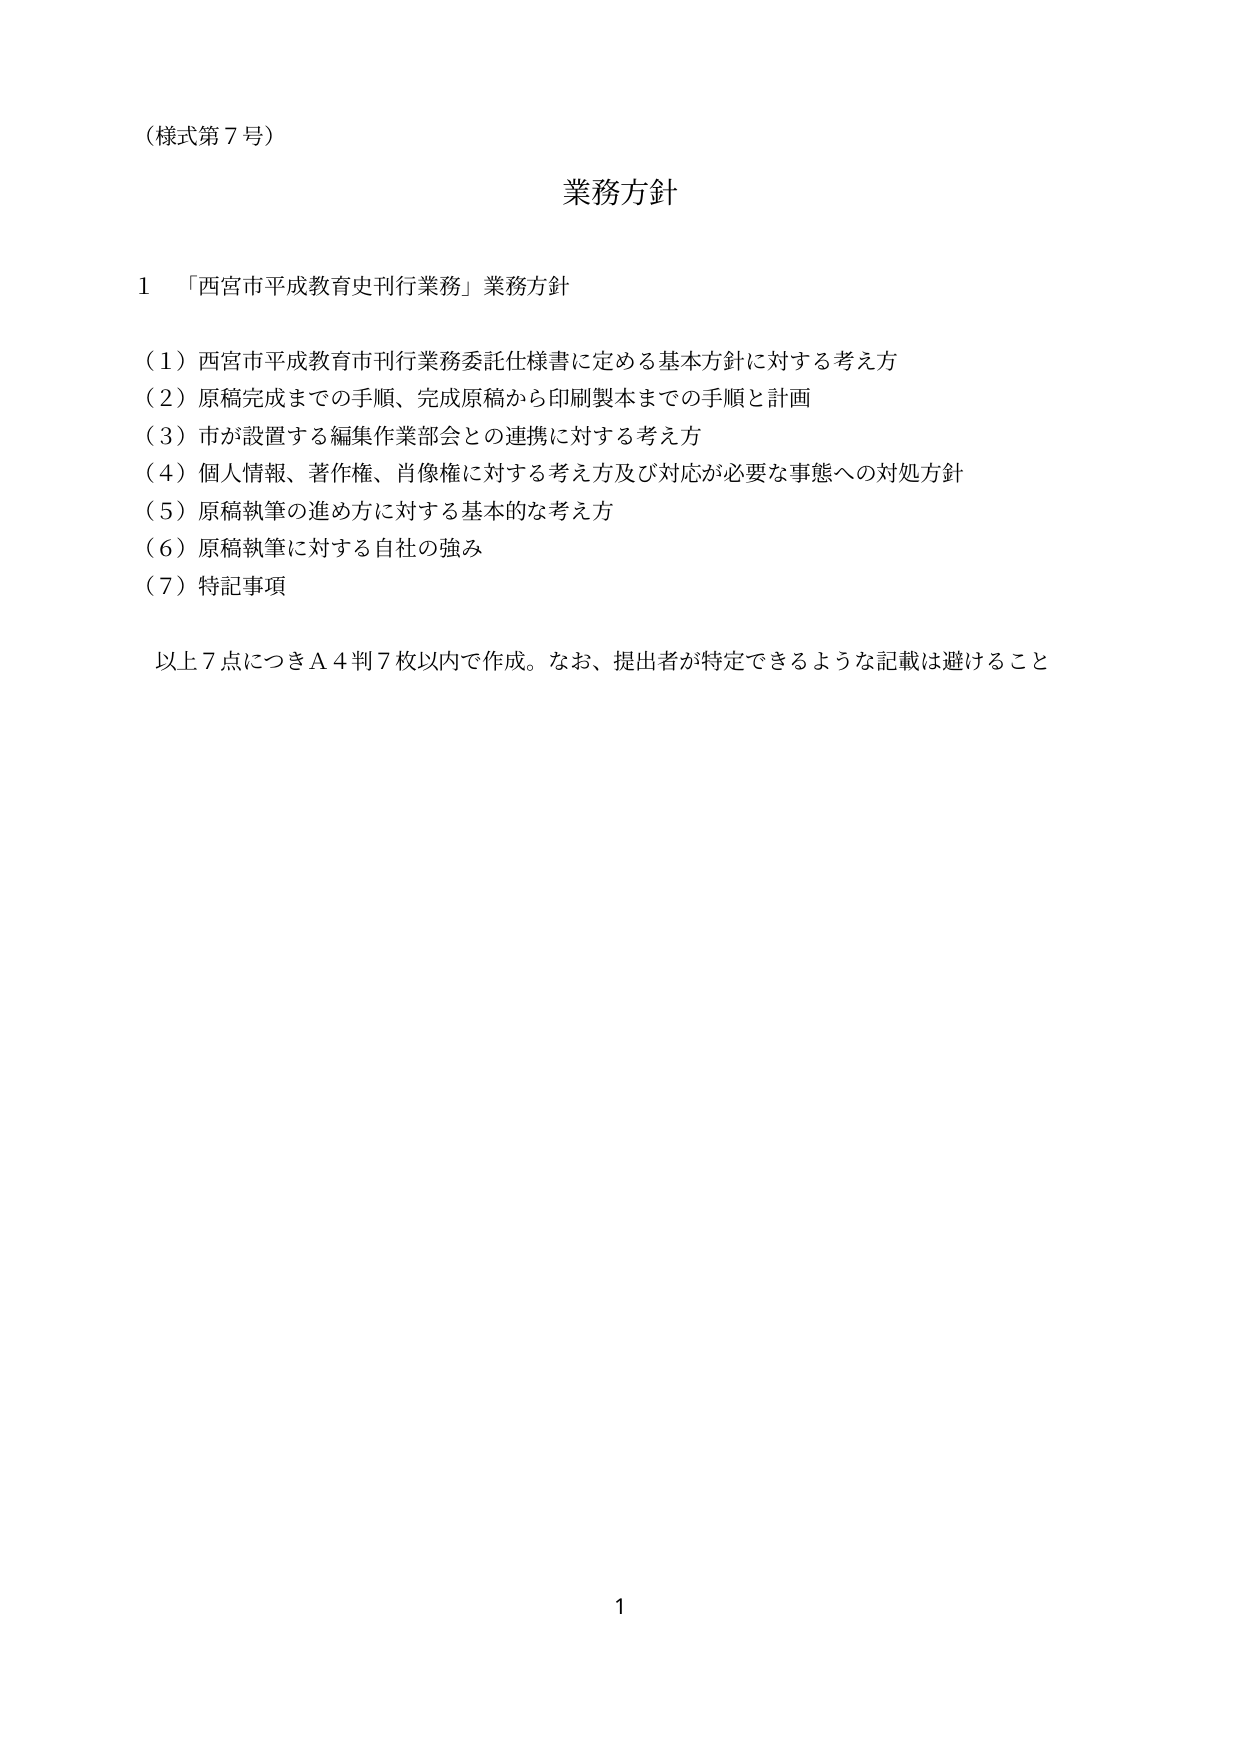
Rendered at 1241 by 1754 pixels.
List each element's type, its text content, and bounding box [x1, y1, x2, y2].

text （３）市が設置する編集作業部会との連携に対する考え方 [133, 416, 1107, 453]
text （様式第７号） [133, 116, 1107, 153]
text （１）西宮市平成教育市刊行業務委託仕様書に定める基本方針に対する考え方 [133, 341, 1107, 378]
text （４）個人情報、著作権、肖像権に対する考え方及び対応が必要な事態への対処方針 [133, 453, 1107, 491]
text 業務方針 [133, 153, 1107, 228]
text 以上７点につきＡ４判７枚以内で作成。なお、提出者が特定できるような記載は避けること [155, 641, 1108, 678]
text （５）原稿執筆の進め方に対する基本的な考え方 [133, 491, 1107, 528]
text １ 「西宮市平成教育史刊行業務」業務方針 [133, 266, 1108, 303]
text （２）原稿完成までの手順、完成原稿から印刷製本までの手順と計画 [133, 378, 1107, 416]
text （６）原稿執筆に対する自社の強み [133, 528, 1107, 566]
text （７）特記事項 [133, 566, 1107, 603]
